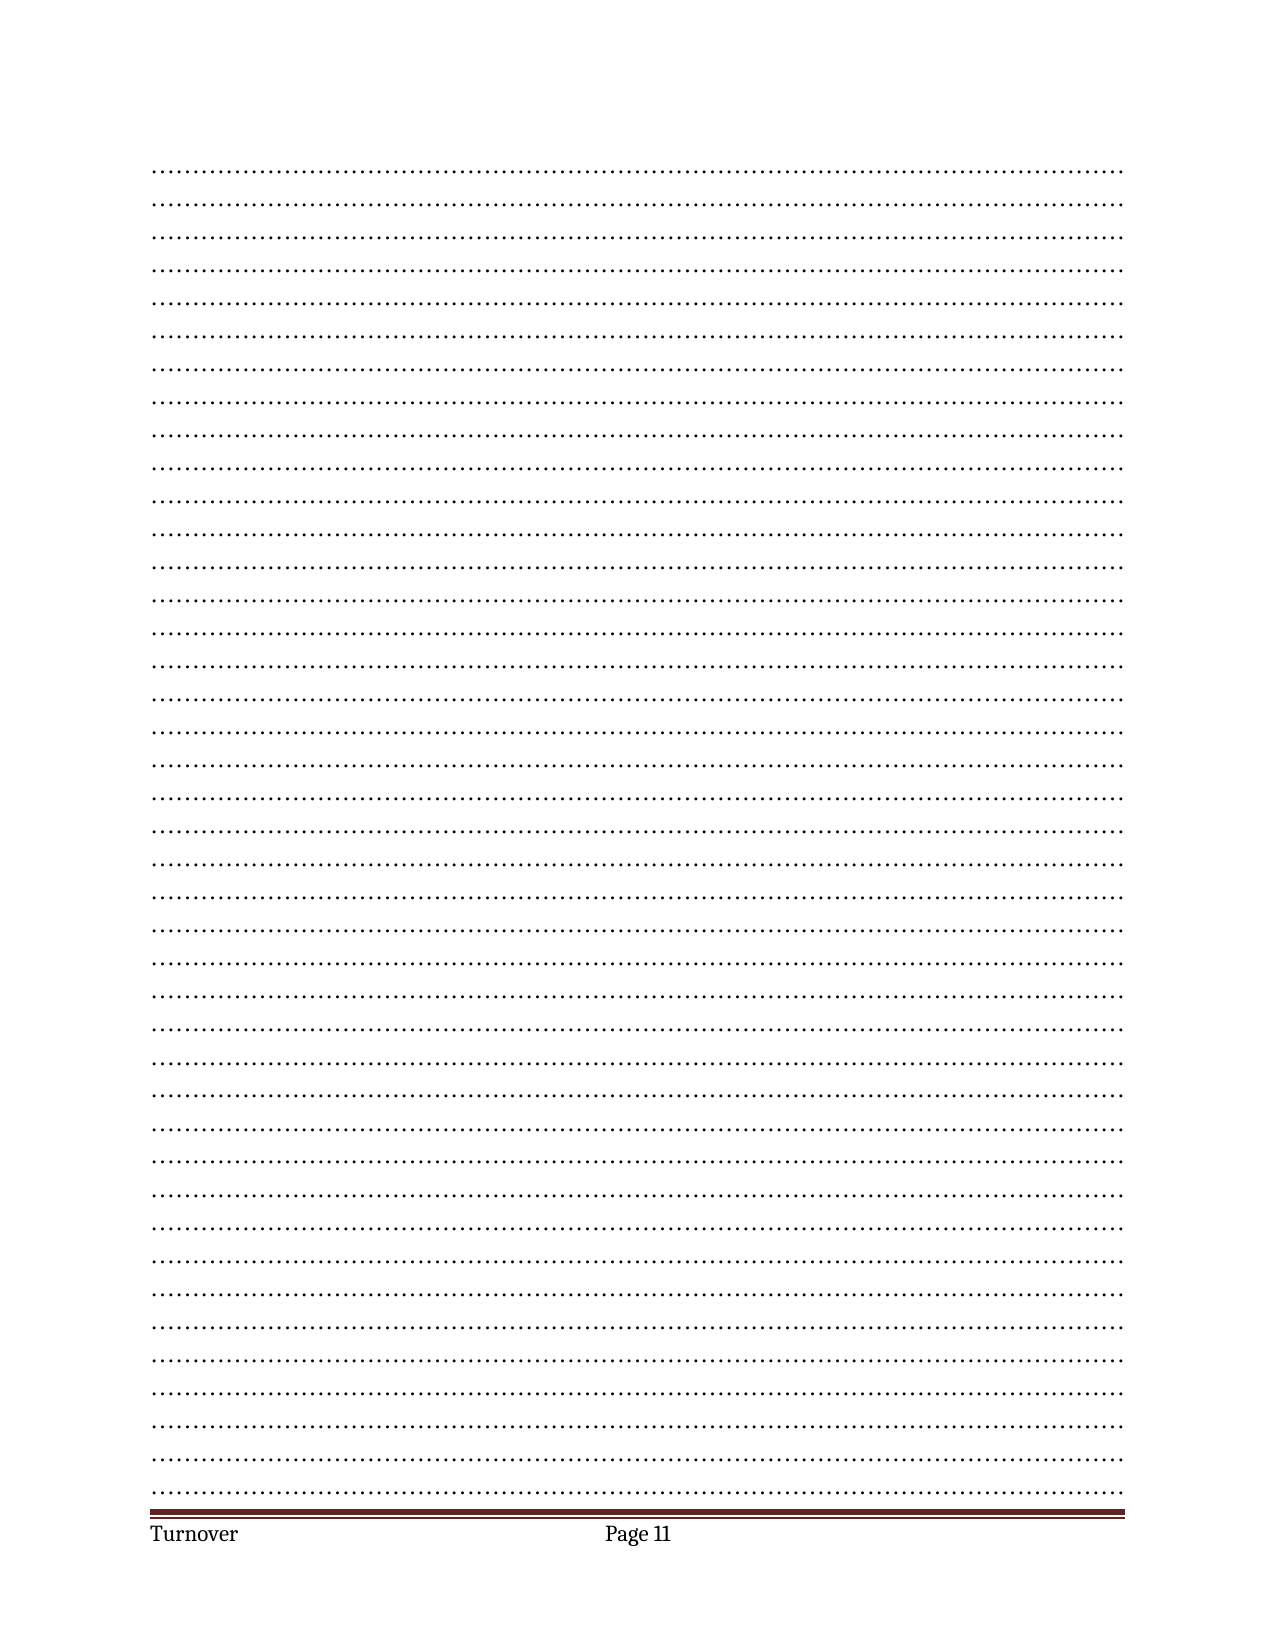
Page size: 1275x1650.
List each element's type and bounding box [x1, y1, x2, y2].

text [150, 150, 1125, 1499]
